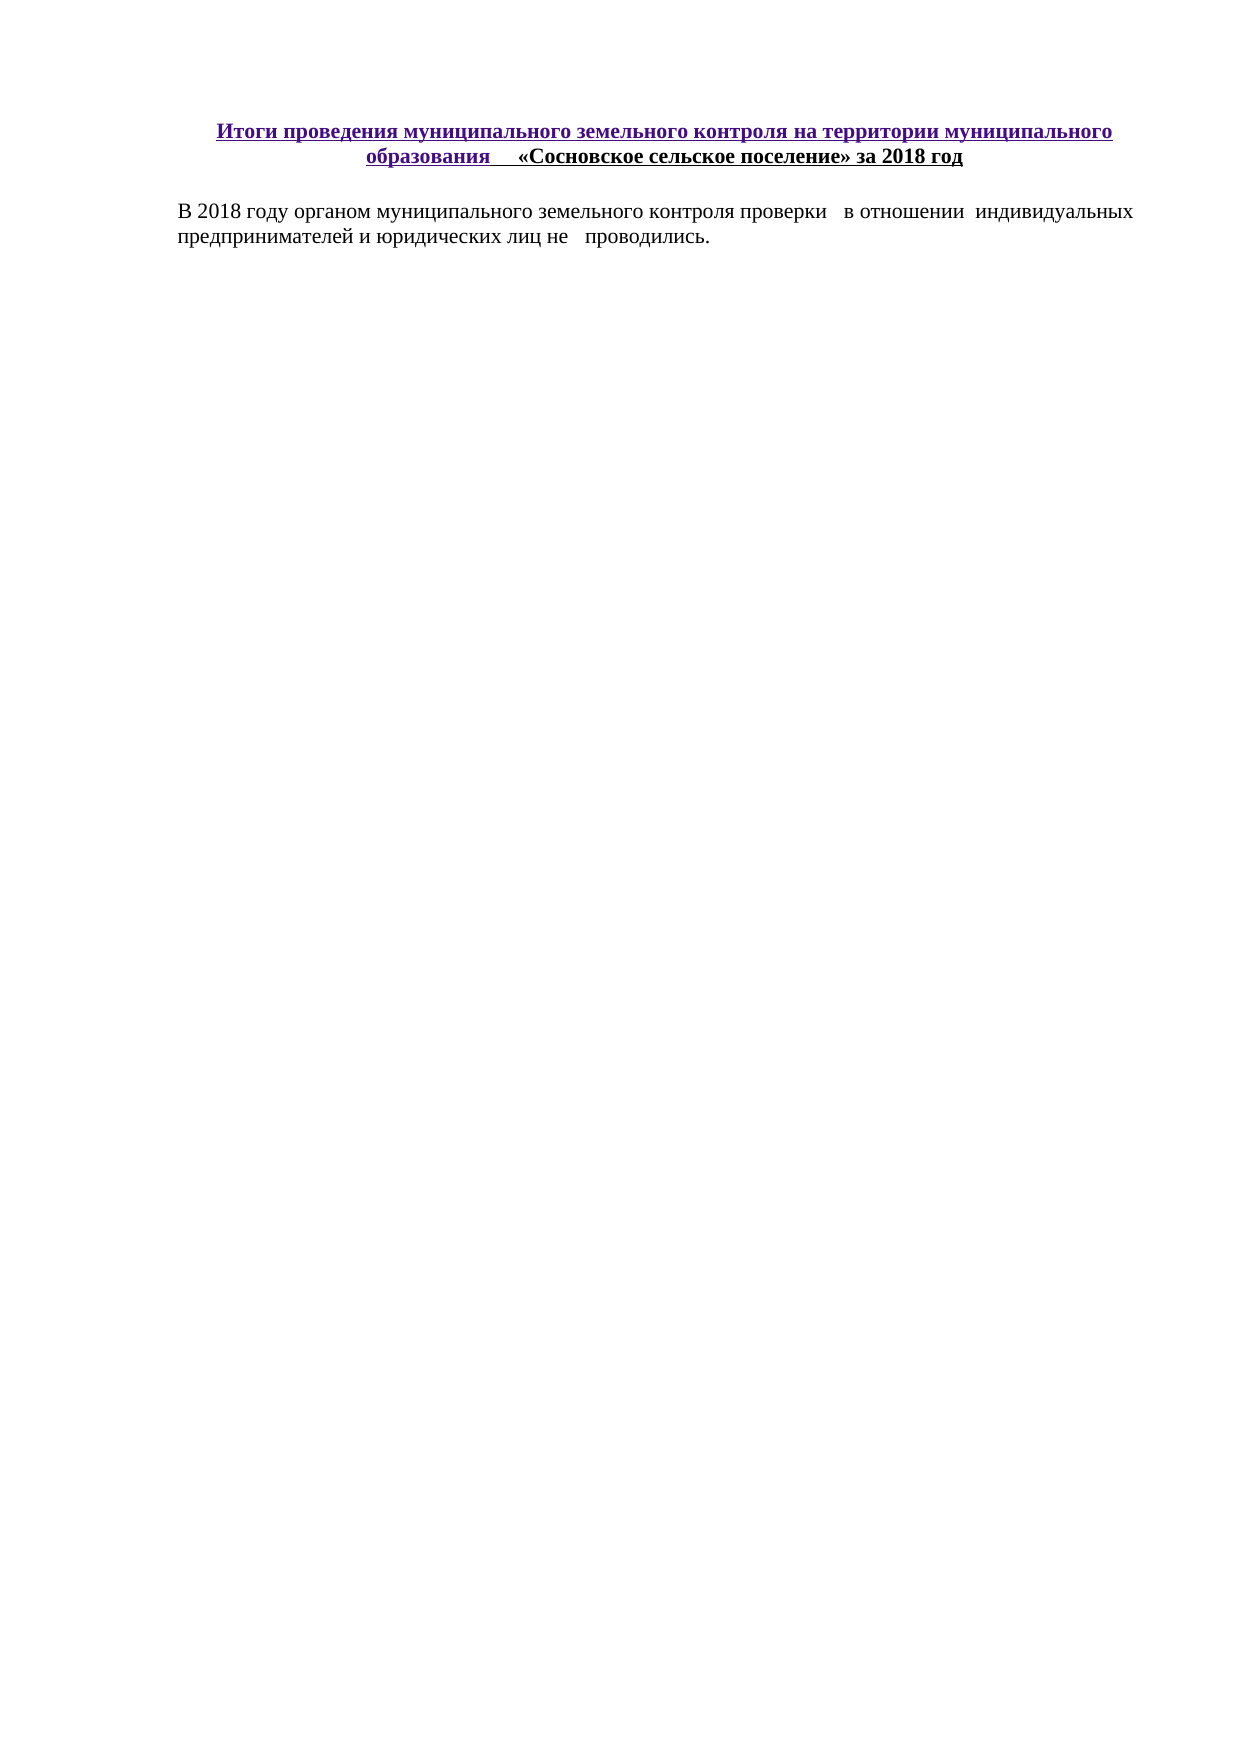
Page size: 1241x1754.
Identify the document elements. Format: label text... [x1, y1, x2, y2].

text В 2018 году органом муниципального земельного контроля проверки в отношении индивидуальных предпринимателей и юридических лиц не проводились. [177, 198, 1152, 248]
text Итоги проведения муниципального земельного контроля на территории муниципального образования «Сосновское сельское поселение» за 2018 год [177, 118, 1152, 168]
